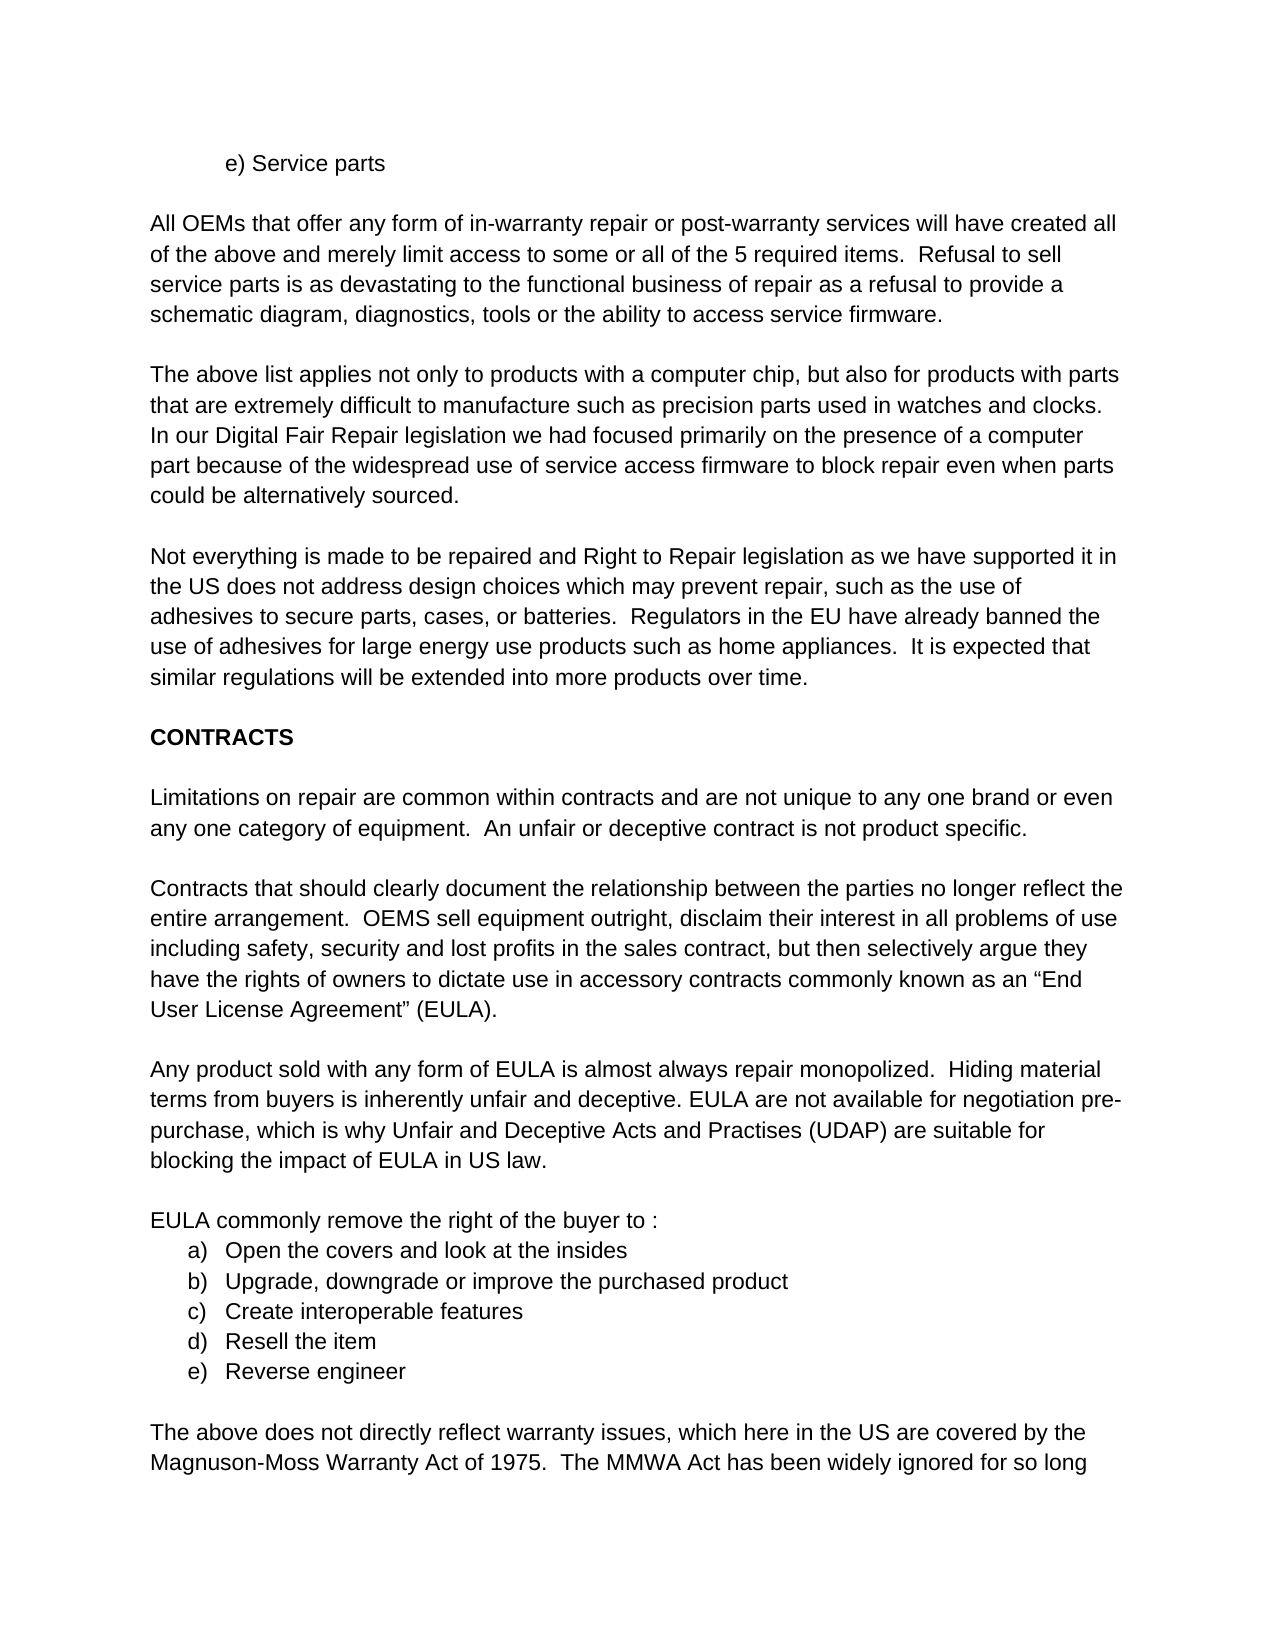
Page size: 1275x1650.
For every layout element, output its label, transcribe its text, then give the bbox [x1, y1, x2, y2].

text Limitations on repair are common within contracts and are not unique to any one brand or even any one category of equipment. An unfair or deceptive contract is not product specific. [150, 784, 1125, 841]
text CONTRACTS [150, 724, 1125, 750]
list Resell the item [187, 1328, 1125, 1354]
text Any product sold with any form of EULA is almost always repair monopolized. Hiding material terms from buyers is inherently unfair and deceptive. EULA are not available for negotiation pre-purchase, which is why Unfair and Deceptive Acts and Practises (UDAP) are suitable for blocking the impact of EULA in US law. [150, 1056, 1125, 1173]
text e) Service parts [150, 150, 1125, 176]
text All OEMs that offer any form of in-warranty repair or post-warranty services will have created all of the above and merely limit access to some or all of the 5 required items. Refusal to sell service parts is as devastating to the functional business of repair as a refusal to provide a schematic diagram, diagnostics, tools or the ability to access service firmware. [150, 210, 1125, 327]
list Open the covers and look at the insides [187, 1237, 1125, 1264]
text Contracts that should clearly document the relationship between the parties no longer reflect the entire arrangement. OEMS sell equipment outright, disclaim their interest in all problems of use including safety, security and lost profits in the sales contract, but then selectively argue they have the rights of owners to dictate use in accessory contracts commonly known as an “End User License Agreement” (EULA). [150, 875, 1125, 1022]
list Upgrade, downgrade or improve the purchased product [187, 1268, 1125, 1294]
text The above list applies not only to products with a computer chip, but also for products with parts that are extremely difficult to manufacture such as precision parts used in watches and clocks. In our Digital Fair Repair legislation we had focused primarily on the presence of a computer part because of the widespread use of service access firmware to block repair even when parts could be alternatively sourced. [150, 361, 1125, 509]
text Not everything is made to be repaired and Right to Repair legislation as we have supported it in the US does not address design choices which may prevent repair, such as the use of adhesives to secure parts, cases, or batteries. Regulators in the EU have already banned the use of adhesives for large energy use products such as home appliances. It is expected that similar regulations will be extended into more products over time. [150, 543, 1125, 690]
text EULA commonly remove the right of the buyer to : [150, 1207, 1125, 1234]
list Create interoperable features [187, 1298, 1125, 1324]
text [150, 1419, 1125, 1475]
list Reverse engineer [187, 1358, 1125, 1385]
